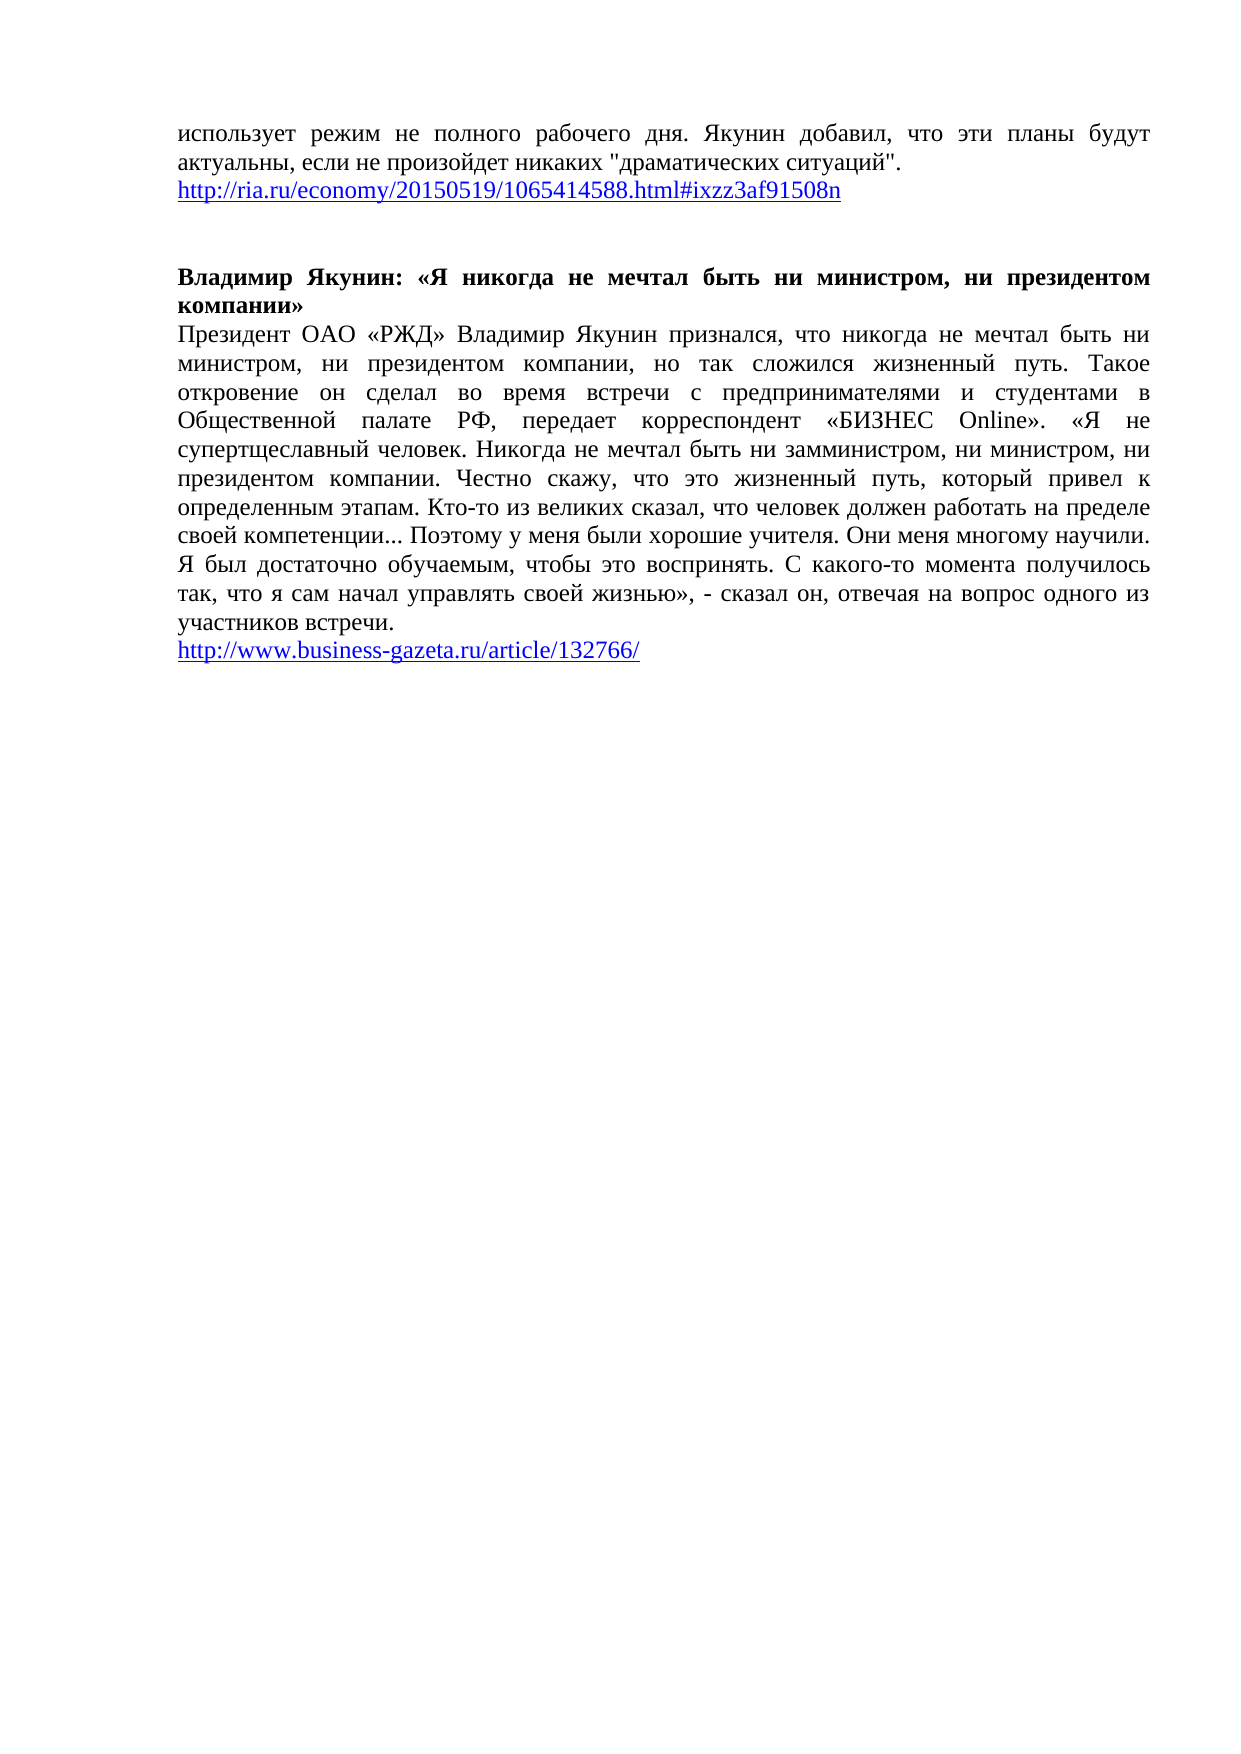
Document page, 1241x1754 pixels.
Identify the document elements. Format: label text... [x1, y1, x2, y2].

text Владимир Якунин: «Я никогда не мечтал быть ни министром, ни президентом компании» [177, 262, 1152, 319]
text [177, 118, 1152, 176]
text http://www.business-gazeta.ru/article/132766/ [177, 636, 1152, 664]
text http://ria.ru/economy/20150519/1065414588.html#ixzz3af91508n [177, 176, 1152, 204]
text Президент ОАО «РЖД» Владимир Якунин признался, что никогда не мечтал быть ни министром, ни президентом компании, но так сложился жизненный путь. Такое откровение он сделал во время встречи с предпринимателями и студентами в Общественной палате РФ, передает корреспондент «БИЗНЕС Online». «Я не супертщеславный человек. Никогда не мечтал быть ни замминистром, ни министром, ни президентом компании. Честно скажу, что это жизненный путь, который привел к определенным этапам. Кто-то из великих сказал, что человек должен работать на пределе своей компетенции... Поэтому у меня были хорошие учителя. Они меня многому научили. Я был достаточно обучаемым, чтобы это воспринять. С какого-то момента получилось так, что я сам начал управлять своей жизнью», - сказал он, отвечая на вопрос одного из участников встречи. [177, 319, 1152, 636]
